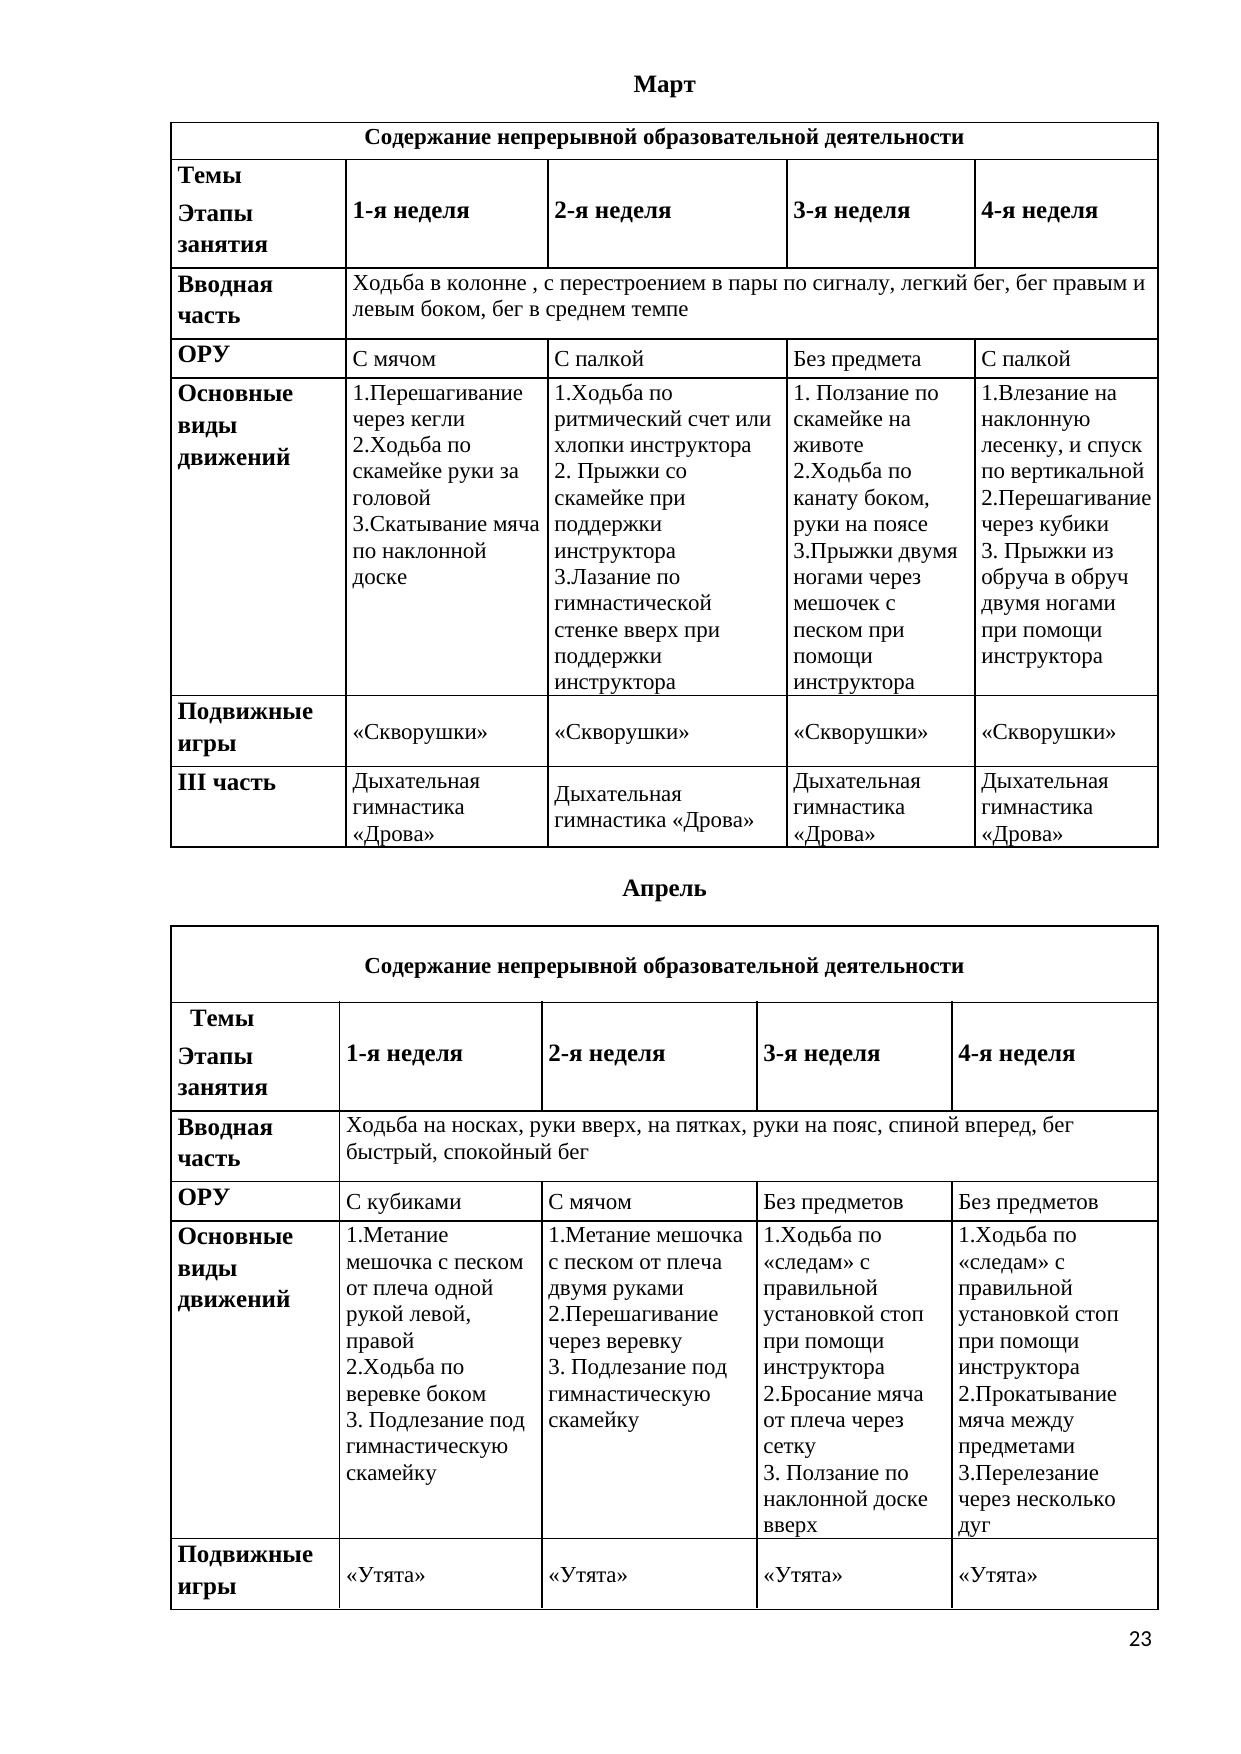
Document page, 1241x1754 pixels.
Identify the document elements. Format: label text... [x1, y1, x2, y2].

table_cell «Скворушки» [549, 696, 786, 766]
table_cell 2-я неделя [549, 160, 786, 267]
table_cell Подвижные игры [172, 1539, 339, 1608]
table_cell Темы Этапы занятия [172, 1003, 339, 1110]
table_cell С кубиками [340, 1182, 541, 1220]
table_cell Без предметов [953, 1182, 1157, 1220]
table_cell Вводная часть [172, 1112, 339, 1181]
table_cell Основные виды движений [172, 379, 345, 695]
table_cell С палкой [976, 340, 1157, 377]
table_cell Ходьба в колонне , с перестроением в пары по сигналу, легкий бег, бег правым и левым боком, бег в среднем темпе [347, 269, 1157, 338]
table_cell «Утята» [758, 1539, 951, 1608]
text Апрель [177, 873, 1152, 901]
table_cell «Скворушки» [788, 696, 974, 766]
table_cell 4-я неделя [953, 1003, 1157, 1110]
table_cell Ходьба на носках, руки вверх, на пятках, руки на пояс, спиной вперед, бег быстрый, спокойный бег [340, 1112, 1157, 1181]
table_cell ОРУ [172, 340, 345, 377]
table_cell «Скворушки» [347, 696, 547, 766]
table_cell 1.Ходьба по «следам» с правильной установкой стоп при помощи инструктора 2.Прокатывание мяча между предметами 3.Перелезание через несколько дуг [953, 1222, 1157, 1538]
table_cell 1-я неделя [340, 1003, 541, 1110]
table_header Содержание непрерывной образовательной деятельности [172, 123, 1157, 158]
table_cell 1.Ходьба по «следам» с правильной установкой стоп при помощи инструктора 2.Бросание мяча от плеча через сетку 3. Ползание по наклонной доске вверх [758, 1222, 951, 1538]
text Март [177, 69, 1152, 98]
table_cell С мячом [347, 340, 547, 377]
table_cell Без предмета [788, 340, 974, 377]
table_cell «Скворушки» [976, 696, 1157, 766]
table_cell Без предметов [758, 1182, 951, 1220]
table_cell Темы Этапы занятия [172, 160, 345, 267]
table_cell 1.Влезание на наклонную лесенку, и спуск по вертикальной 2.Перешагивание через кубики 3. Прыжки из обруча в обруч двумя ногами при помощи инструктора [976, 379, 1157, 695]
table_cell Дыхательная гимнастика «Дрова» [788, 767, 974, 846]
table_cell С палкой [549, 340, 786, 377]
table_cell Подвижные игры [172, 696, 345, 766]
table_cell «Утята» [340, 1539, 541, 1608]
table_cell 1.Метание мешочка с песком от плеча одной рукой левой, правой 2.Ходьба по веревке боком 3. Подлезание под гимнастическую скамейку [340, 1222, 541, 1538]
table_cell Дыхательная гимнастика «Дрова» [976, 767, 1157, 846]
table_cell Основные виды движений [172, 1222, 339, 1538]
table_cell «Утята» [953, 1539, 1157, 1608]
table_cell III часть [172, 767, 345, 846]
table_cell 4-я неделя [976, 160, 1157, 267]
table_cell Вводная часть [172, 269, 345, 338]
table_cell 1.Метание мешочка с песком от плеча двумя руками 2.Перешагивание через веревку 3. Подлезание под гимнастическую скамейку [543, 1222, 756, 1538]
table_cell 1.Перешагивание через кегли 2.Ходьба по скамейке руки за головой 3.Скатывание мяча по наклонной доске [347, 379, 547, 695]
table_cell 3-я неделя [758, 1003, 951, 1110]
table_cell «Утята» [543, 1539, 756, 1608]
table_cell 1.Ходьба по ритмический счет или хлопки инструктора 2. Прыжки со скамейке при поддержки инструктора 3.Лазание по гимнастической стенке вверх при поддержки инструктора [549, 379, 786, 695]
table_cell 3-я неделя [788, 160, 974, 267]
table_cell ОРУ [172, 1182, 339, 1220]
table_cell Дыхательная гимнастика «Дрова» [549, 767, 786, 846]
table_cell 1. Ползание по скамейке на животе 2.Ходьба по канату боком, руки на поясе 3.Прыжки двумя ногами через мешочек с песком при помощи инструктора [788, 379, 974, 695]
table_cell 2-я неделя [543, 1003, 756, 1110]
table_header Содержание непрерывной образовательной деятельности [172, 927, 1157, 1001]
table_cell Дыхательная гимнастика «Дрова» [347, 767, 547, 846]
table_cell 1-я неделя [347, 160, 547, 267]
table_cell С мячом [543, 1182, 756, 1220]
